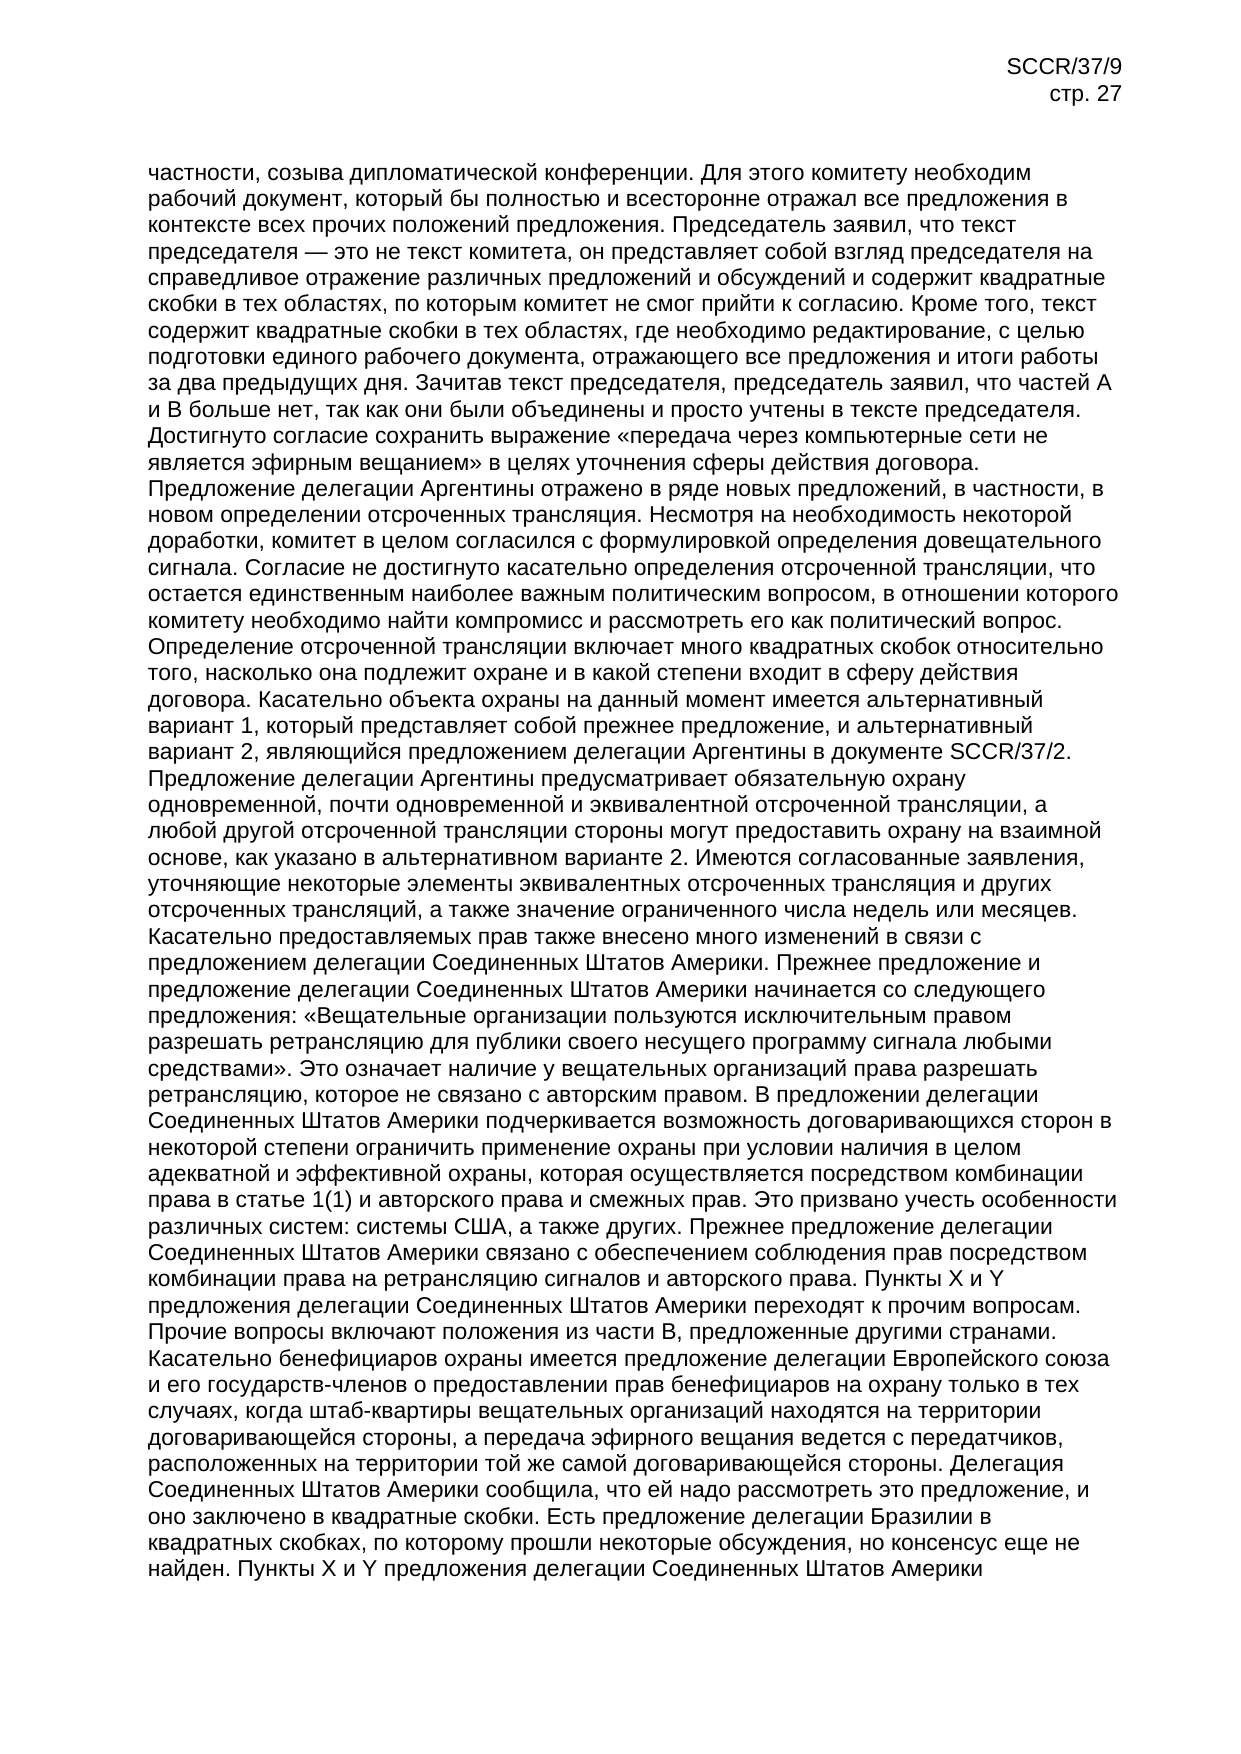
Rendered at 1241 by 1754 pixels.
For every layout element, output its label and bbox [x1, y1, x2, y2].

list [148, 158, 1122, 1582]
